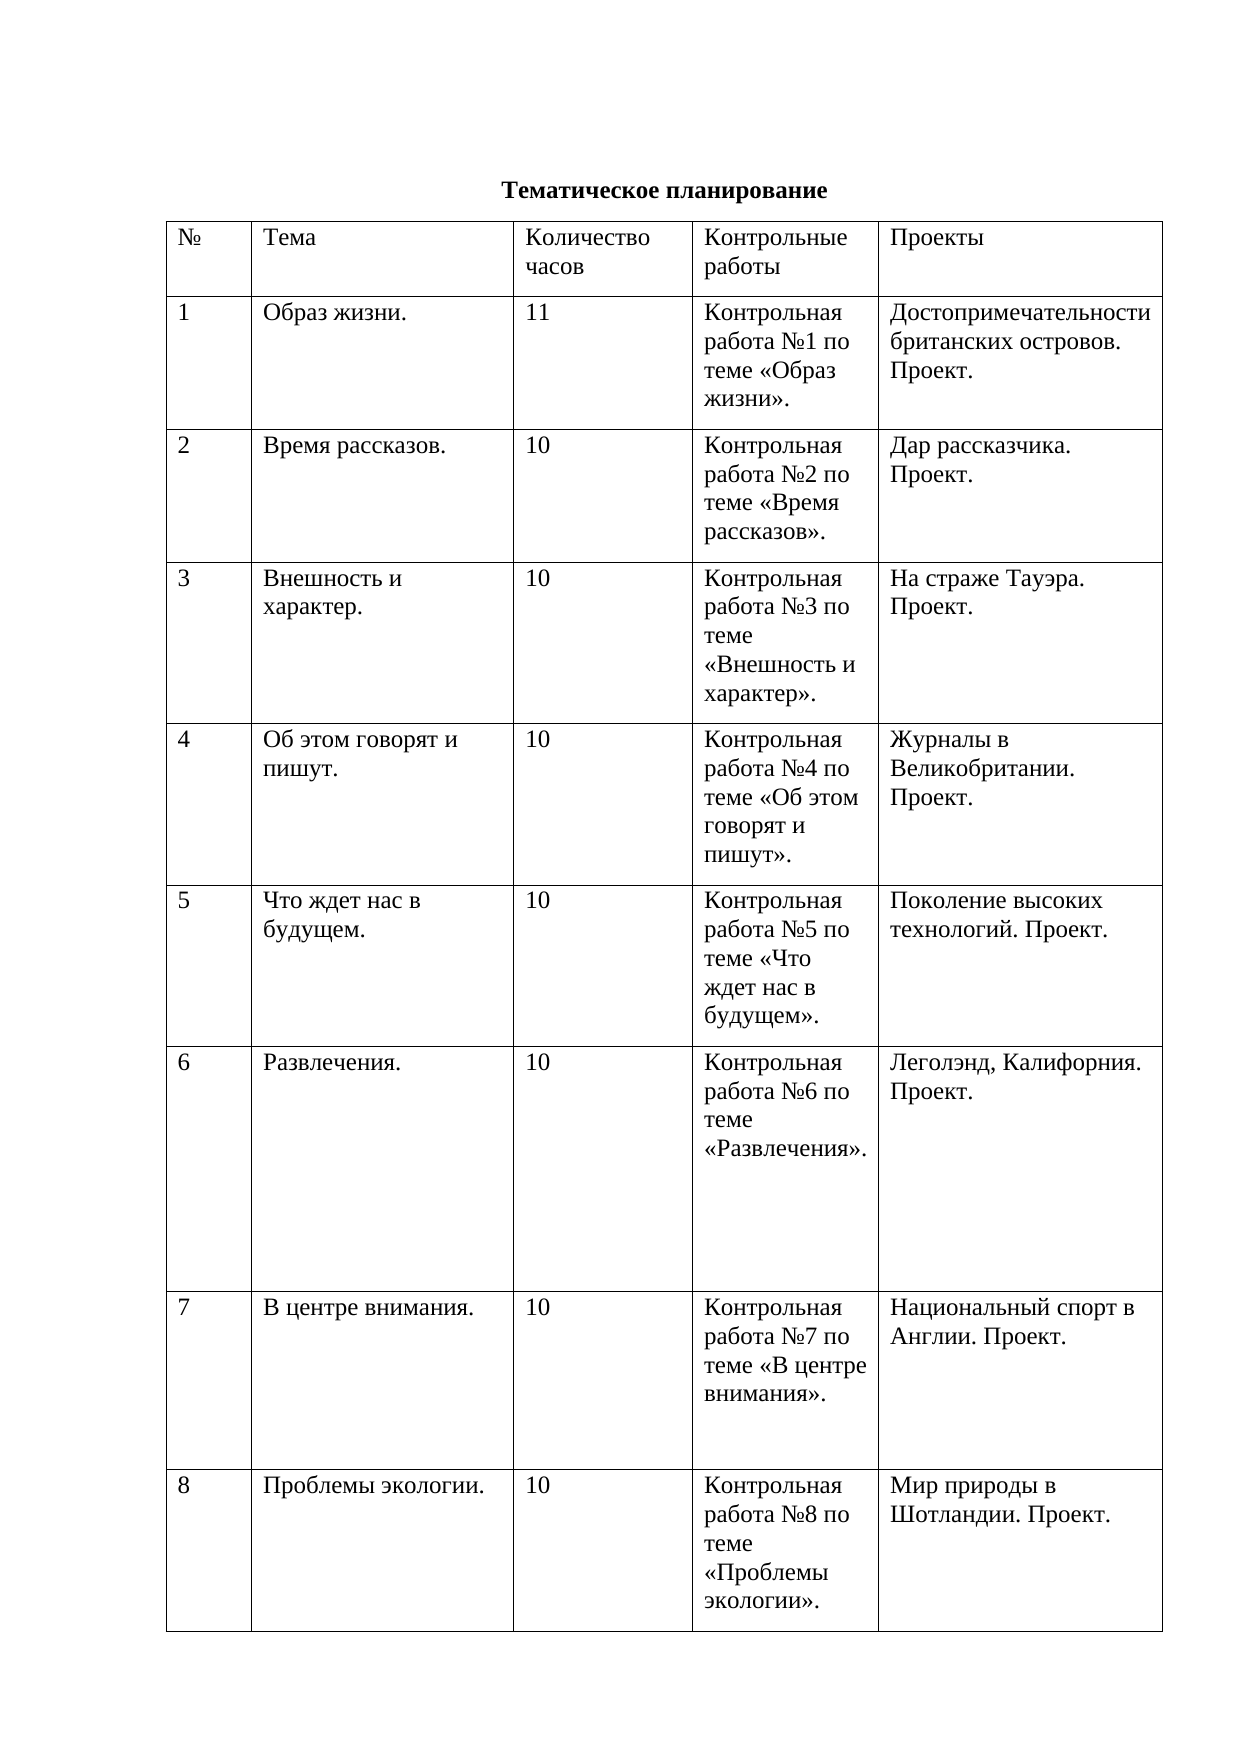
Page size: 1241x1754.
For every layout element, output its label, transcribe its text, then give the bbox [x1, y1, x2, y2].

table_cell Контрольная работа №7 по теме «В центре внимания». [693, 1292, 878, 1469]
table_cell Контрольная работа №5 по теме «Что ждет нас в будущем». [693, 886, 878, 1046]
table_cell Развлечения. [252, 1047, 513, 1291]
table_cell 10 [514, 724, 692, 884]
table_cell Время рассказов. [252, 430, 513, 562]
table_cell Поколение высоких технологий. Проект. [879, 886, 1162, 1046]
table_cell В центре внимания. [252, 1292, 513, 1469]
table_cell Контрольная работа №6 по теме «Развлечения». [693, 1047, 878, 1291]
table_cell Журналы в Великобритании. Проект. [879, 724, 1162, 884]
table_cell Леголэнд, Калифорния. Проект. [879, 1047, 1162, 1291]
table_cell Контрольная работа №1 по теме «Образ жизни». [693, 297, 878, 429]
table_cell 10 [514, 1470, 692, 1631]
table_cell Контрольная работа №3 по теме «Внешность и характер». [693, 563, 878, 723]
table_header Проекты [879, 222, 1162, 296]
table_cell На страже Тауэра. Проект. [879, 563, 1162, 723]
table_cell Внешность и характер. [252, 563, 513, 723]
table_cell 11 [514, 297, 692, 429]
table_cell 10 [514, 1047, 692, 1291]
table_cell 8 [167, 1470, 251, 1631]
table_cell Достопримечательности британских островов. Проект. [879, 297, 1162, 429]
table_cell 10 [514, 1292, 692, 1469]
table_header Количество часов [514, 222, 692, 296]
table_cell Об этом говорят и пишут. [252, 724, 513, 884]
table_cell 10 [514, 430, 692, 562]
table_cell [693, 1470, 878, 1631]
table_header № [167, 222, 251, 296]
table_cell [879, 1470, 1162, 1631]
table_cell Образ жизни. [252, 297, 513, 429]
table_header Тема [252, 222, 513, 296]
table_cell Проблемы экологии. [252, 1470, 513, 1631]
table_cell 10 [514, 563, 692, 723]
table_cell 6 [167, 1047, 251, 1291]
table_cell Дар рассказчика. Проект. [879, 430, 1162, 562]
table_cell 5 [167, 886, 251, 1046]
table_cell 10 [514, 886, 692, 1046]
table_cell 4 [167, 724, 251, 884]
table_cell 2 [167, 430, 251, 562]
table_cell Что ждет нас в будущем. [252, 886, 513, 1046]
table_header Контрольные работы [693, 222, 878, 296]
table_cell Национальный спорт в Англии. Проект. [879, 1292, 1162, 1469]
table_cell 3 [167, 563, 251, 723]
table_cell 7 [167, 1292, 251, 1469]
table_cell Контрольная работа №4 по теме «Об этом говорят и пишут». [693, 724, 878, 884]
table_cell Контрольная работа №2 по теме «Время рассказов». [693, 430, 878, 562]
text Тематическое планирование [177, 176, 1152, 204]
table_cell 1 [167, 297, 251, 429]
